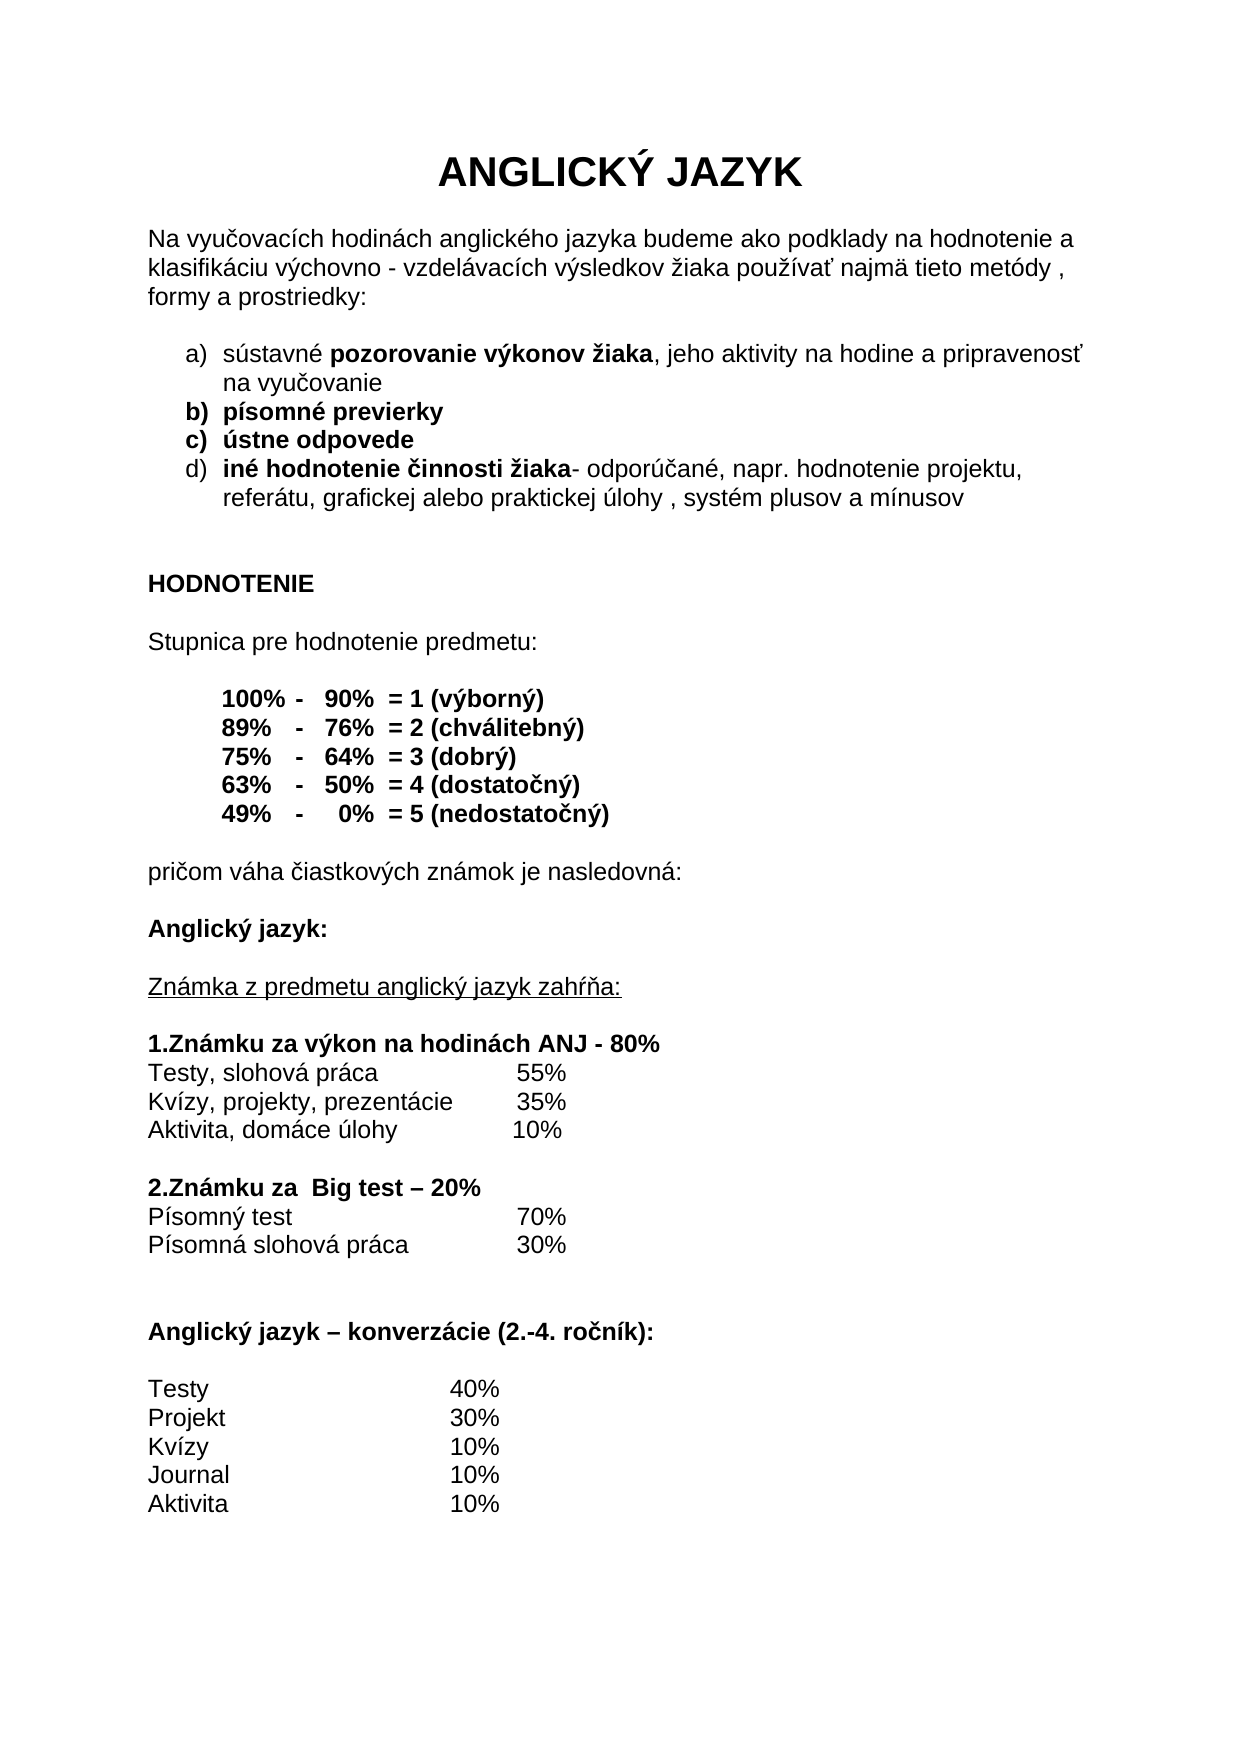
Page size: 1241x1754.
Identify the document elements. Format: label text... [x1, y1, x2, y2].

text Kvízy, projekty, prezentácie 35% [148, 1087, 1093, 1116]
text Písomná slohová práca 30% [148, 1231, 1093, 1259]
text Testy, slohová práca 55% [148, 1058, 1093, 1087]
text Na vyučovacích hodinách anglického jazyka budeme ako podklady na hodnotenie a klasifikáciu výchovno - vzdelávacích výsledkov žiaka používať najmä tieto metódy , formy a prostriedky: [148, 224, 1093, 311]
text 89% - 76% = 2 (chválitebný) [148, 713, 1093, 742]
list ústne odpovede [185, 426, 1093, 454]
text Journal 10% [148, 1461, 1093, 1489]
text Anglický jazyk: [148, 914, 1093, 943]
text HODNOTENIE [148, 569, 1093, 598]
text Aktivita 10% [148, 1489, 1093, 1518]
list písomné previerky [185, 397, 1093, 426]
text 100% - 90% = 1 (výborný) [148, 684, 1093, 713]
text Aktivita, domáce úlohy 10% [148, 1116, 1093, 1144]
text Kvízy 10% [148, 1432, 1093, 1461]
text 63% - 50% = 4 (dostatočný) [148, 771, 1093, 799]
text Projekt 30% [148, 1403, 1093, 1432]
text Testy 40% [148, 1374, 1093, 1403]
text Známka z predmetu anglický jazyk zahŕňa: [148, 972, 1093, 1001]
text Stupnica pre hodnotenie predmetu: [148, 627, 1093, 656]
text 1.Známku za výkon na hodinách ANJ - 80% [148, 1029, 1093, 1058]
text pričom váha čiastkových známok je nasledovná: [148, 857, 1093, 886]
text ANGLICKÝ JAZYK [148, 148, 1093, 196]
text Anglický jazyk – konverzácie (2.-4. ročník): [148, 1317, 1093, 1346]
text 49% - 0% = 5 (nedostatočný) [148, 799, 1093, 828]
text 2.Známku za Big test – 20% [148, 1173, 1093, 1202]
list iné hodnotenie činnosti žiaka- odporúčané, napr. hodnotenie projektu, referátu, grafickej alebo praktickej úlohy , systém plusov a mínusov [185, 454, 1093, 512]
list sústavné pozorovanie výkonov žiaka, jeho aktivity na hodine a pripravenosť na vyučovanie [185, 339, 1093, 397]
text 75% - 64% = 3 (dobrý) [148, 742, 1093, 771]
text Písomný test 70% [148, 1202, 1093, 1231]
